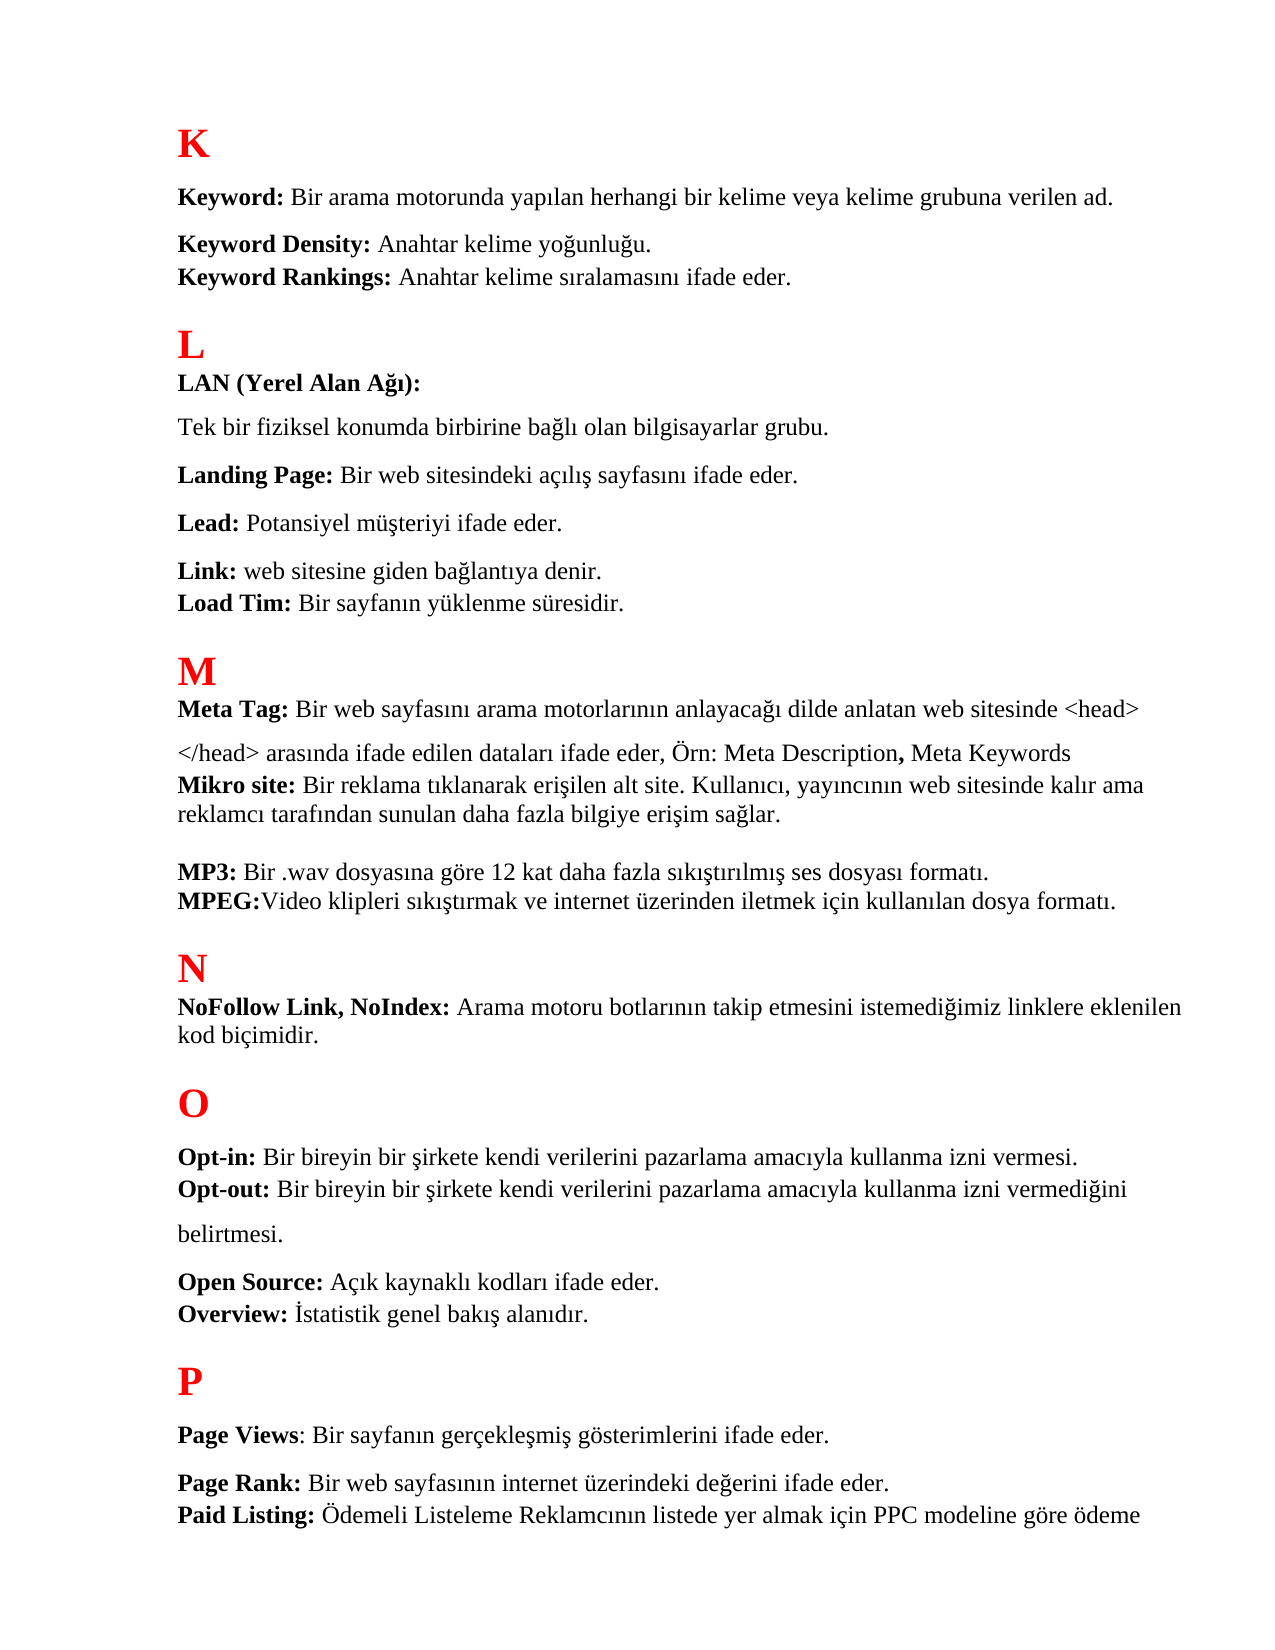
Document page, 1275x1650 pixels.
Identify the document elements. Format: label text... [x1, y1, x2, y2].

text L LAN (Yerel Alan Ağı): Tek bir fiziksel konumda birbirine bağlı olan bilgisayarlar grubu. Landing Page: Bir web sitesindeki açılış sayfasını ifade eder. Lead: Potansiyel müşteriyi ifade eder. Link: web sitesine giden bağlantıya denir. Load Tim: Bir sayfanın yüklenme süresidir. [177, 320, 1186, 617]
text N NoFollow Link, NoIndex: Arama motoru botlarının takip etmesini istemediğimiz linklere eklenilen kod biçimidir. [177, 944, 1186, 1049]
text MP3: Bir .wav dosyasına göre 12 kat daha fazla sıkıştırılmış ses dosyası formatı. MPEG:Video klipleri sıkıştırmak ve internet üzerinden iletmek için kullanılan dosya formatı. [177, 857, 1186, 915]
text O Opt-in: Bir bireyin bir şirkete kendi verilerini pazarlama amacıyla kullanma izni vermesi. Opt-out: Bir bireyin bir şirkete kendi verilerini pazarlama amacıyla kullanma izni vermediğini belirtmesi. Open Source: Açık kaynaklı kodları ifade eder. Overview: İstatistik genel bakış alanıdır. [177, 1078, 1186, 1328]
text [177, 1357, 1186, 1529]
text K Keyword: Bir arama motorunda yapılan herhangi bir kelime veya kelime grubuna verilen ad. Keyword Density: Anahtar kelime yoğunluğu. Keyword Rankings: Anahtar kelime sıralamasını ifade eder. [177, 118, 1186, 291]
text M Meta Tag: Bir web sayfasını arama motorlarının anlayacağı dilde anlatan web sitesinde <head> </head> arasında ifade edilen dataları ifade eder, Örn: Meta Description, Meta Keywords Mikro site: Bir reklama tıklanarak erişilen alt site. Kullanıcı, yayıncının web sitesinde kalır ama reklamcı tarafından sunulan daha fazla bilgiye erişim sağlar. [177, 646, 1186, 828]
